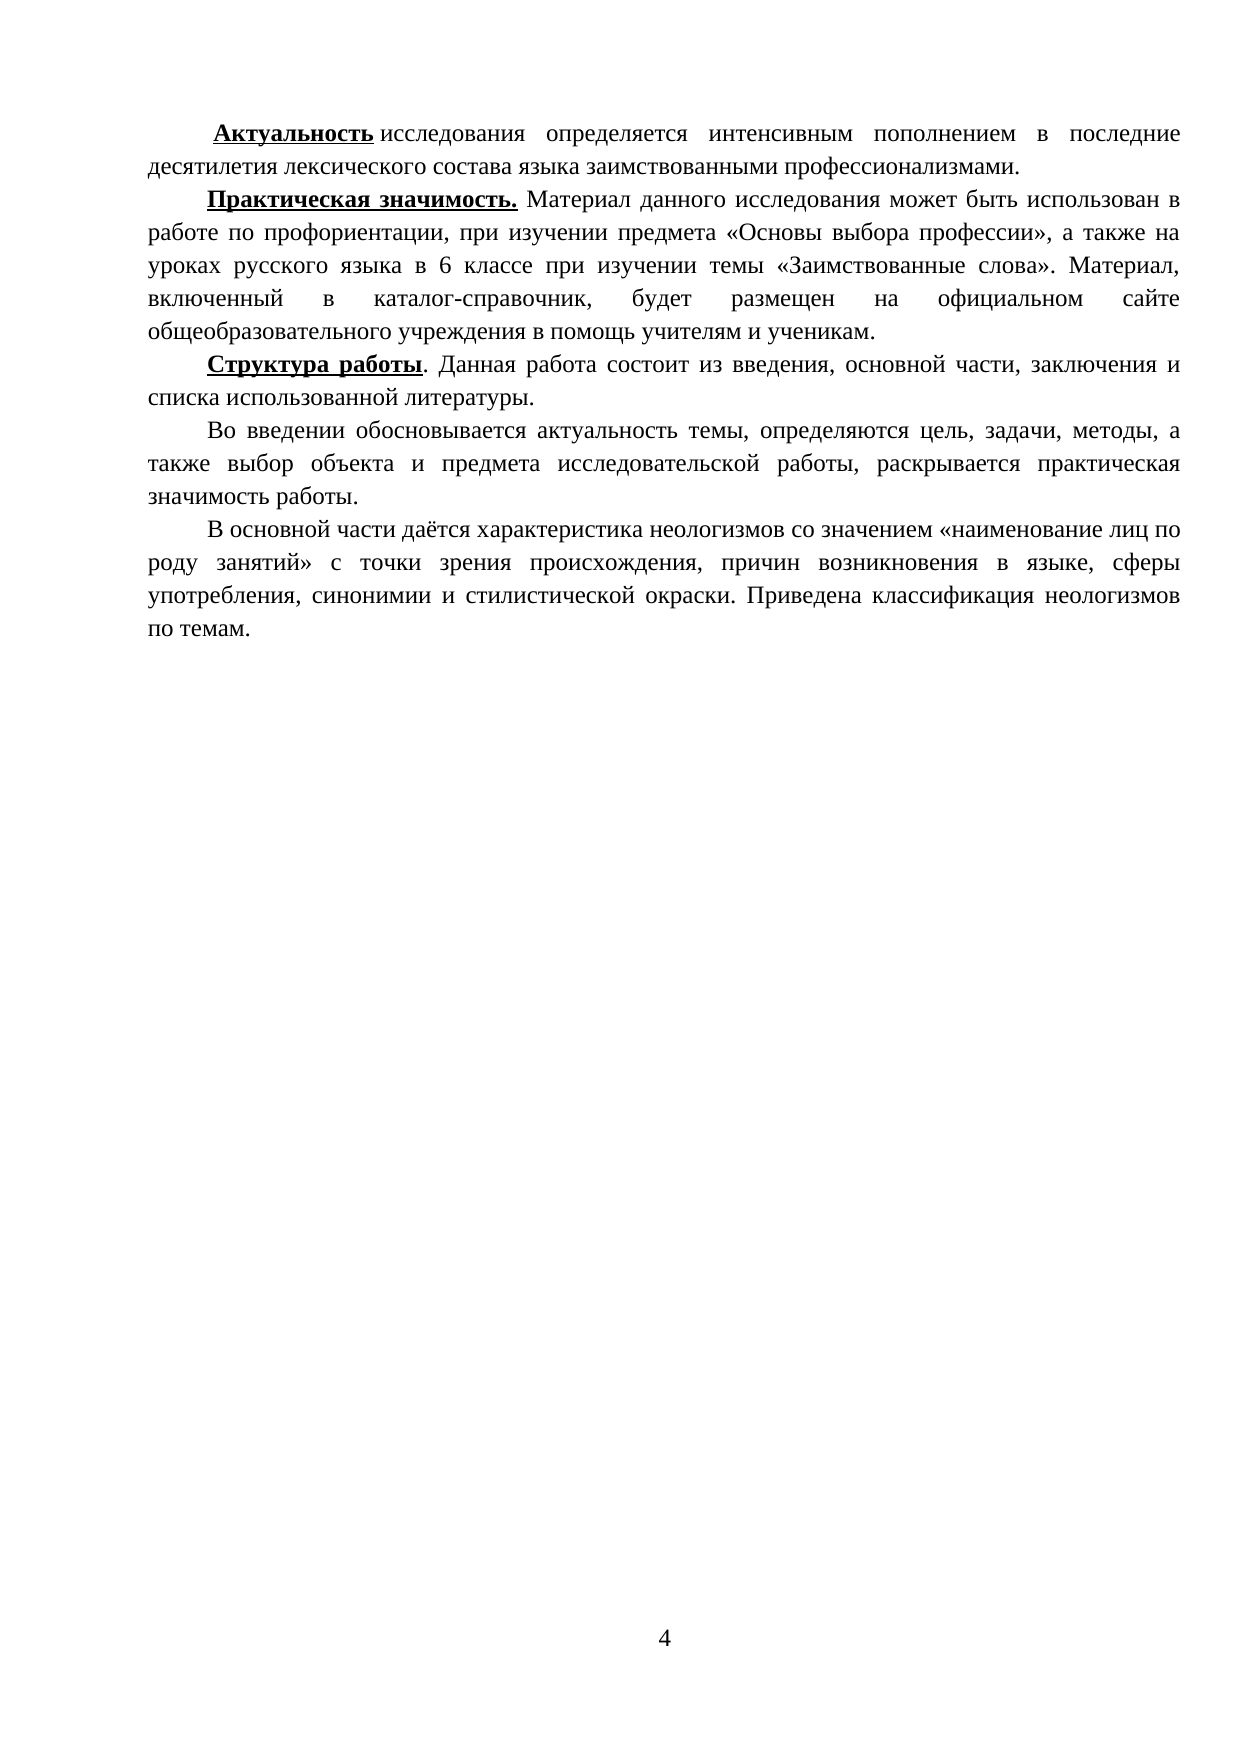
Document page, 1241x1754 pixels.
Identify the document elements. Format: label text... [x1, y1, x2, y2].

text Актуальность исследования определяется интенсивным пополнением в последние десятилетия лексического состава языка заимствованными профессионализмами. [148, 118, 1181, 180]
text Во введении обосновывается актуальность темы, определяются цель, задачи, методы, а также выбор объекта и предмета исследовательской работы, раскрывается практическая значимость работы. [148, 415, 1181, 510]
text В основной части даётся характеристика неологизмов со значением «наименование лиц по роду занятий» с точки зрения происхождения, причин возникновения в языке, сферы употребления, синонимии и стилистической окраски. Приведена классификация неологизмов по темам. [148, 514, 1181, 642]
text Практическая значимость. Материал данного исследования может быть использован в работе по профориентации, при изучении предмета «Основы выбора профессии», а также на уроках русского языка в 6 классе при изучении темы «Заимствованные слова». Материал, включенный в каталог-справочник, будет размещен на официальном сайте общеобразовательного учреждения в помощь учителям и ученикам. [148, 184, 1181, 345]
text Структура работы. Данная работа состоит из введения, основной части, заключения и списка использованной литературы. [148, 349, 1181, 411]
